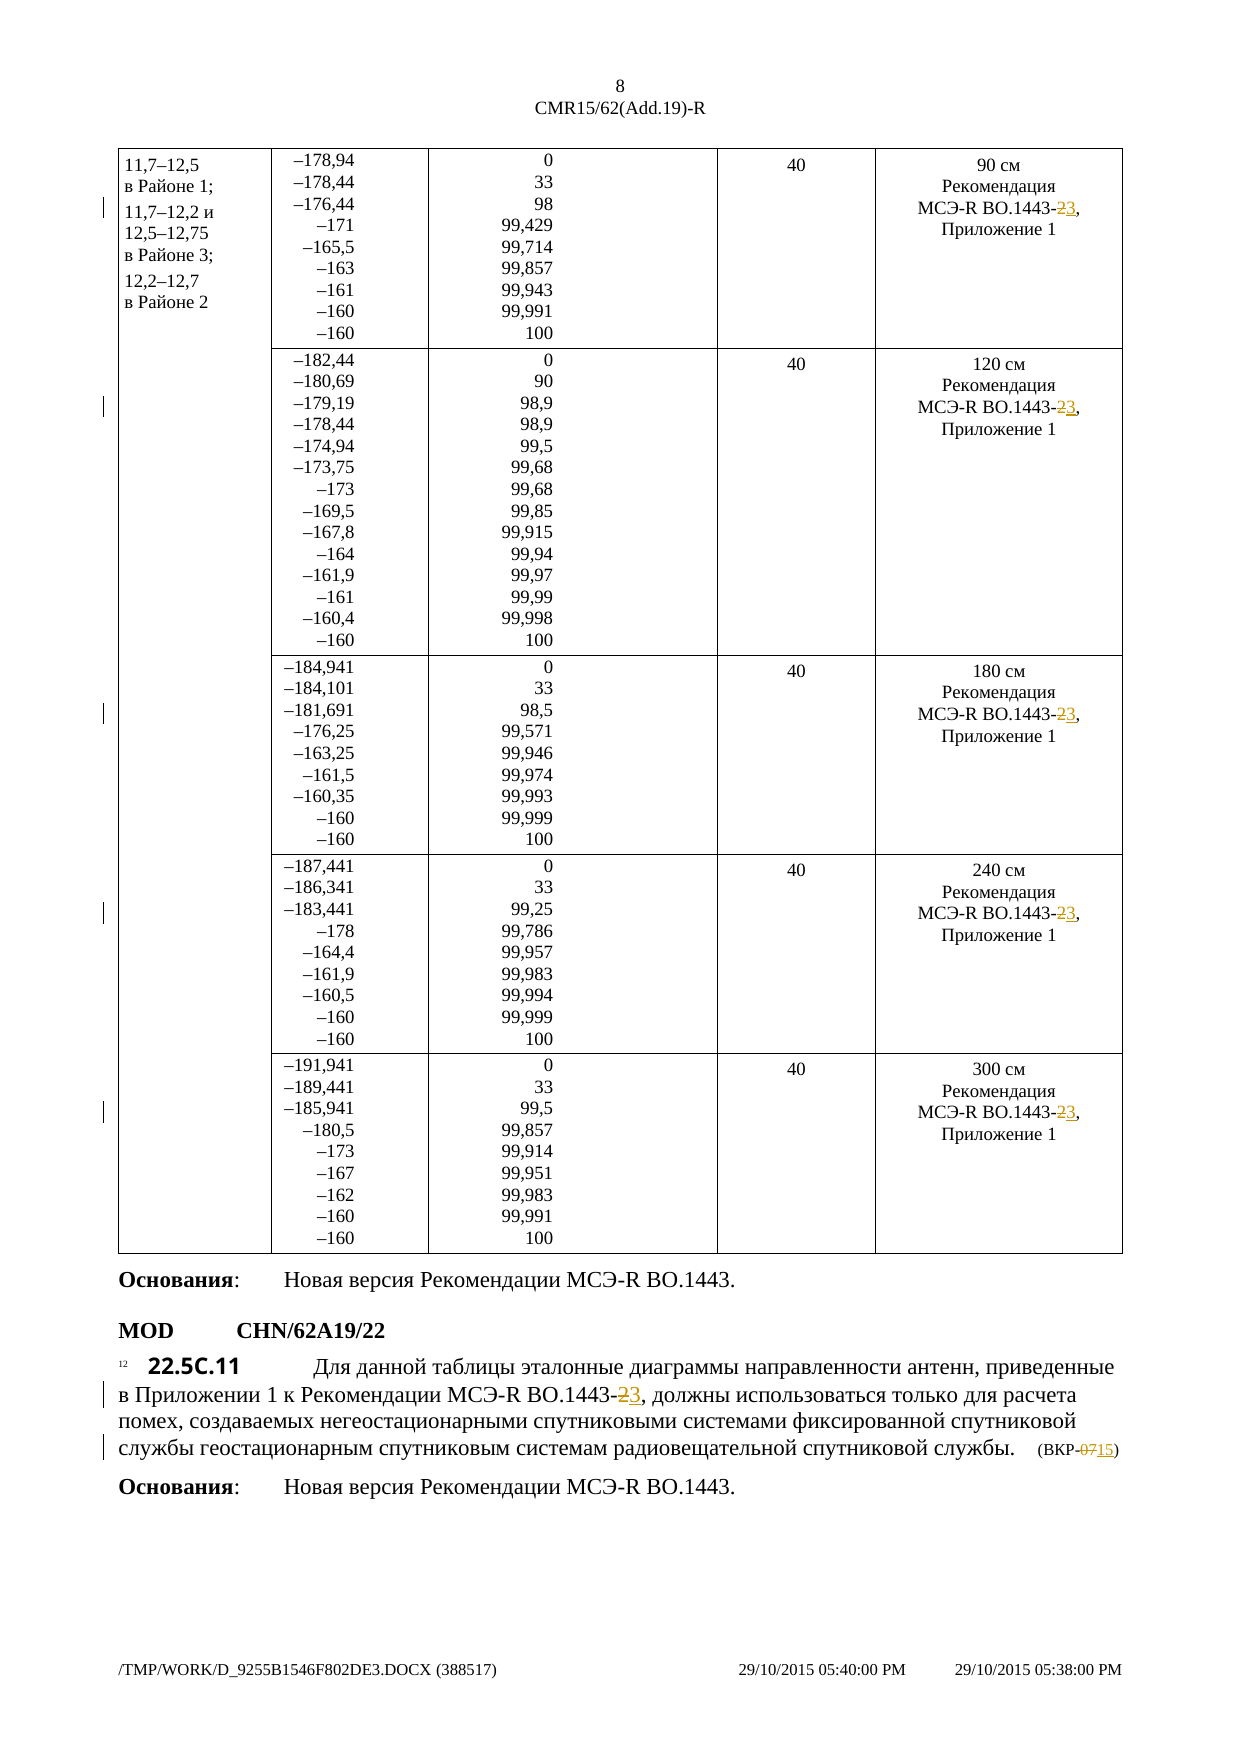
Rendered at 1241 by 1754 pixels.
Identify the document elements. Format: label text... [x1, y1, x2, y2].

table_cell 120 см Рекомендация МСЭ-R BO.1443-, Приложение 1 [876, 349, 1122, 654]
table_cell 40 [718, 349, 875, 654]
table_cell 40 [718, 656, 875, 854]
text Основания: Новая версия Рекомендации МСЭ-R BO.1443. [118, 1473, 1122, 1499]
table_cell 300 см Рекомендация МСЭ-R BO.1443-, Приложение 1 [876, 1054, 1122, 1252]
table_cell 0 33 99,25 99,786 99,957 99,983 99,994 99,999 100 [429, 855, 717, 1053]
table_cell 40 [718, 149, 875, 347]
table_cell 240 см Рекомендация МСЭ-R BO.1443-, Приложение 1 [876, 855, 1122, 1053]
table_cell –178,94 –178,44 –176,44 –171 –165,5 –163 –161 –160 –160 [272, 149, 428, 347]
table_cell 0 33 98,5 99,571 99,946 99,974 99,993 99,999 100 [429, 656, 717, 854]
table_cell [119, 149, 271, 1252]
table_cell 180 см Рекомендация МСЭ-R BO.1443-, Приложение 1 [876, 656, 1122, 854]
table_cell 0 90 98,9 98,9 99,5 99,68 99,68 99,85 99,915 99,94 99,97 99,99 99,998 100 [429, 349, 717, 654]
table_cell –184,941 –184,101 –181,691 –176,25 –163,25 –161,5 –160,35 –160 –160 [272, 656, 428, 854]
table_cell 0 33 98 99,429 99,714 99,857 99,943 99,991 100 [429, 149, 717, 347]
table_cell 40 [718, 855, 875, 1053]
text MOD CHN/62A19/22 [118, 1317, 1122, 1344]
table_cell 90 см Рекомендация МСЭ-R BO.1443-, Приложение 1 [876, 149, 1122, 347]
text 12 22.5C.11 Для данной таблицы эталонные диаграммы направленности антенн, приведенные в Приложении 1 к Рекомендации МСЭ-R BO.1443-, должны использоваться только для расчета помех, создаваемых негеостационарными спутниковыми системами фиксированной спутниковой службы геостационарным спутниковым системам радиовещательной спутниковой службы. (ВКР-) [118, 1350, 1122, 1460]
table_cell –182,44 –180,69 –179,19 –178,44 –174,94 –173,75 –173 –169,5 –167,8 –164 –161,9 –161 –160,4 –160 [272, 349, 428, 654]
text Основания: Новая версия Рекомендации МСЭ-R BO.1443. [118, 1266, 1122, 1292]
table_cell –187,441 –186,341 –183,441 –178 –164,4 –161,9 –160,5 –160 –160 [272, 855, 428, 1053]
table_cell –191,941 –189,441 –185,941 –180,5 –173 –167 –162 –160 –160 [272, 1054, 428, 1252]
table_cell 0 33 99,5 99,857 99,914 99,951 99,983 99,991 100 [429, 1054, 717, 1252]
table_cell 40 [718, 1054, 875, 1252]
